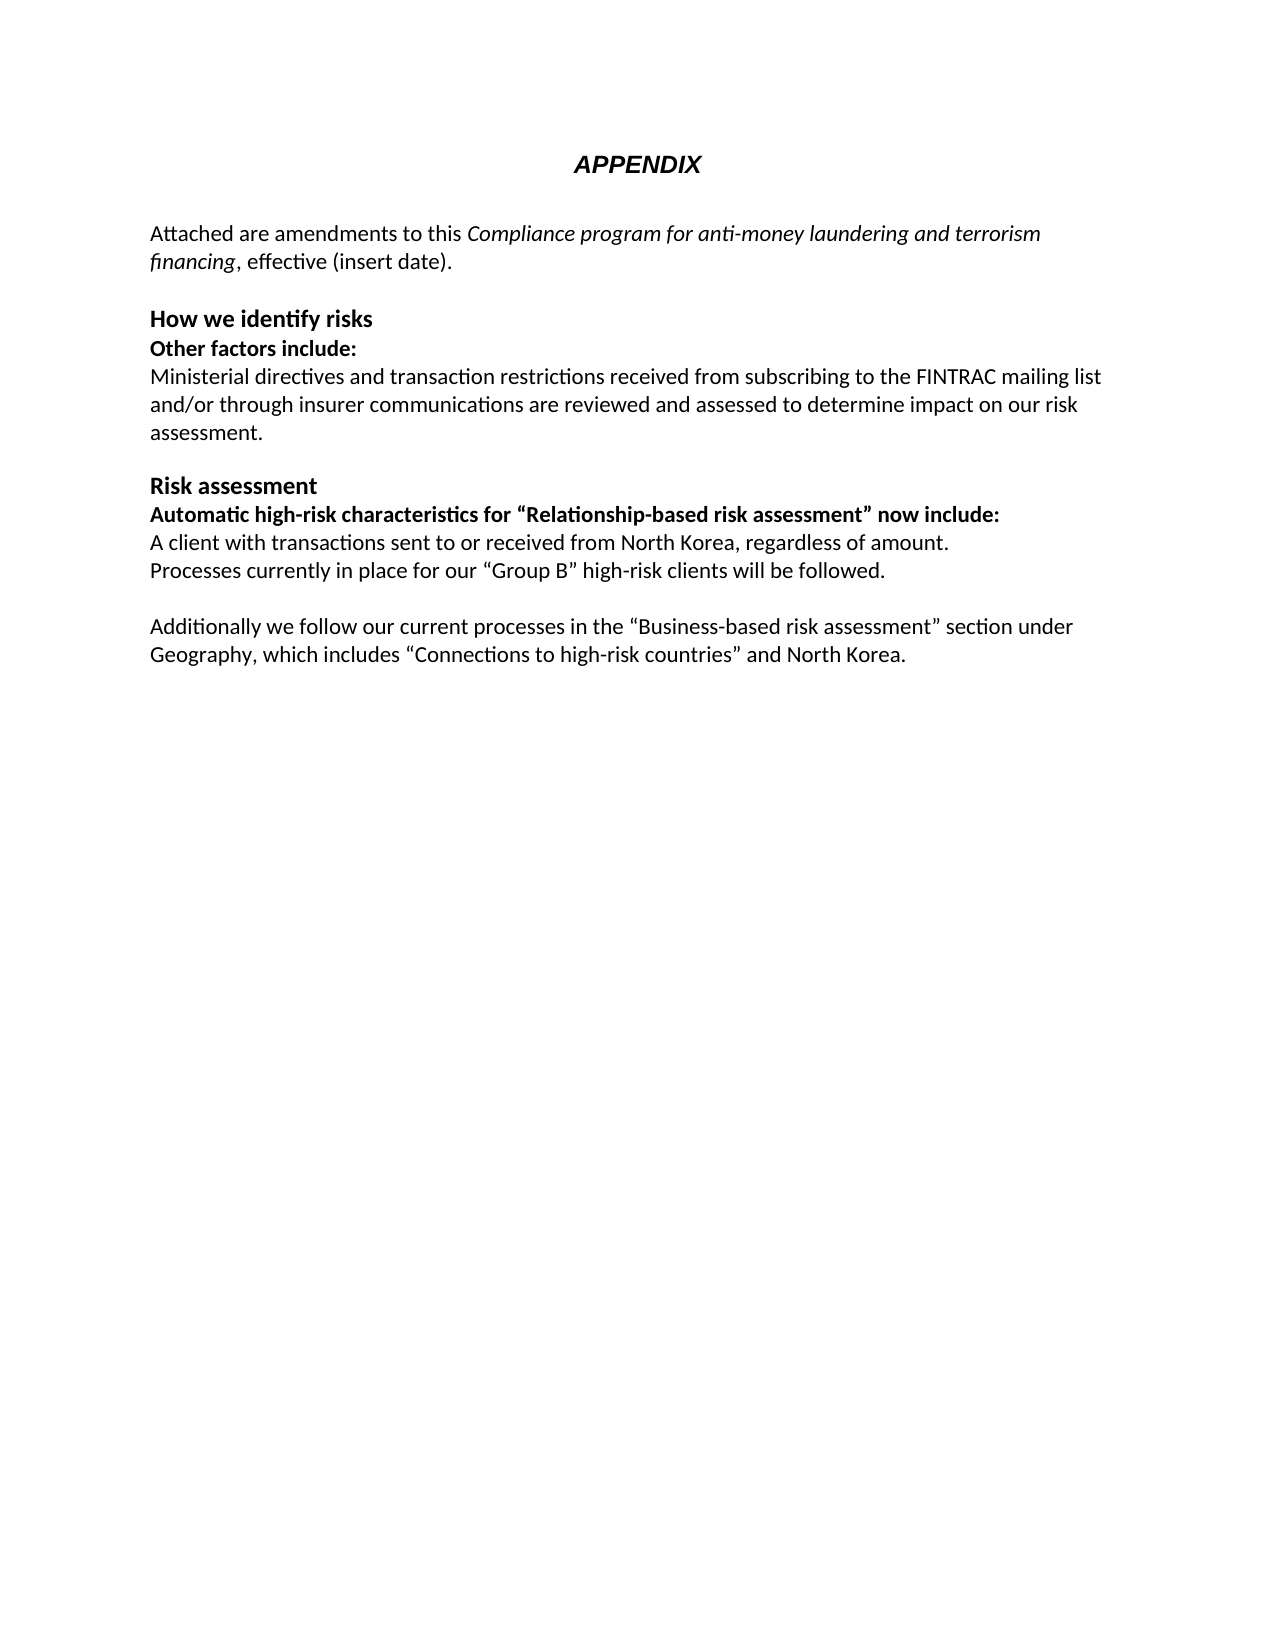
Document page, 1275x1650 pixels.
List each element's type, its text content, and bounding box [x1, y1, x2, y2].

text Risk assessment [150, 470, 1125, 500]
text Processes currently in place for our “Group B” high-risk clients will be followed. [150, 556, 1125, 584]
text Attached are amendments to this Compliance program for anti-money laundering and terrorism financing, effective (insert date). [150, 219, 1125, 275]
text Additionally we follow our current processes in the “Business-based risk assessment” section under Geography, which includes “Connections to high-risk countries” and North Korea. [150, 612, 1125, 668]
text Ministerial directives and transaction restrictions received from subscribing to the FINTRAC mailing list and/or through insurer communications are reviewed and assessed to determine impact on our risk assessment. [150, 362, 1125, 446]
text A client with transactions sent to or received from North Korea, regardless of amount. [150, 528, 1125, 556]
text Automatic high-risk characteristics for “Relationship-based risk assessment” now include: [150, 500, 1125, 528]
title APPENDIX [150, 150, 1125, 179]
text How we identify risks [150, 303, 1125, 334]
text Other factors include: [150, 334, 1125, 362]
